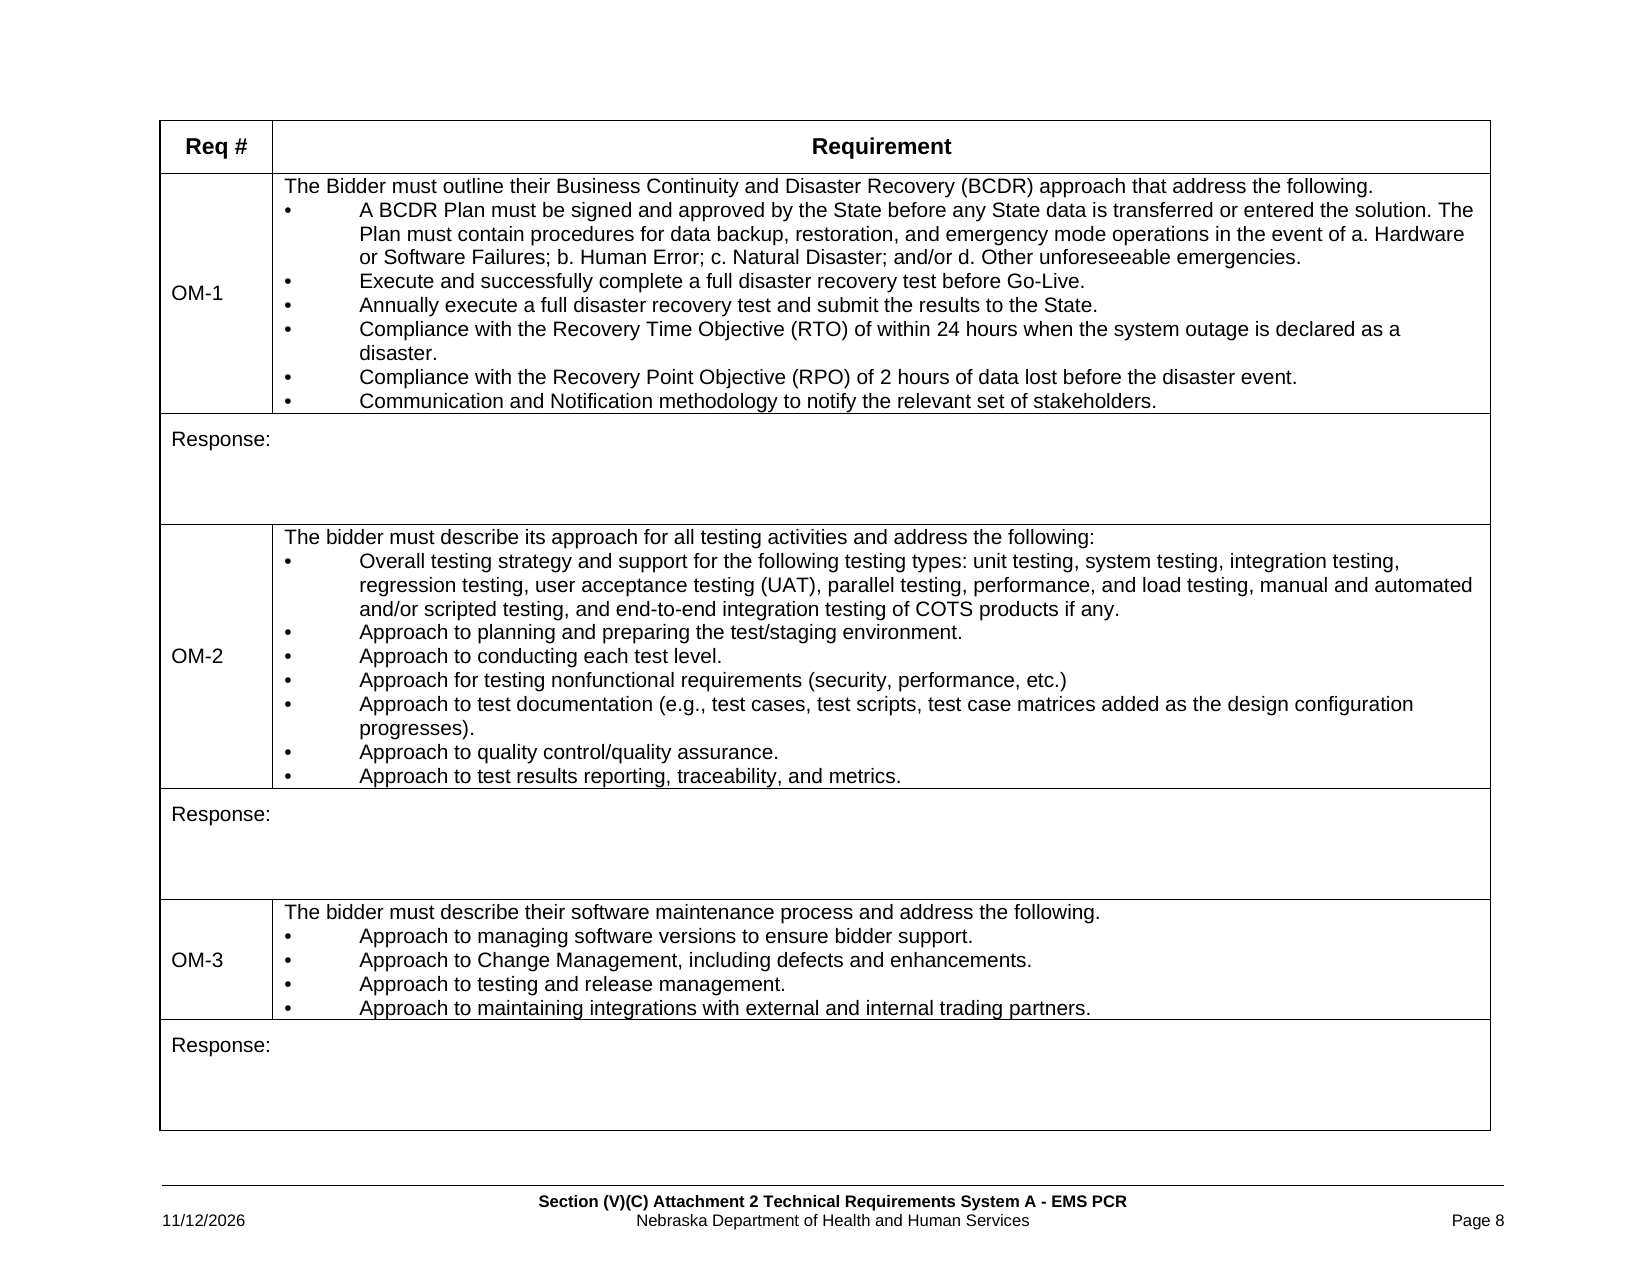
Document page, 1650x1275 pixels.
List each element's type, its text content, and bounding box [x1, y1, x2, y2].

table_cell The bidder must describe its approach for all testing activities and address the following: Overall testing strategy and support for the following testing types: unit testing, system testing, integration testing, regression testing, user acceptance testing (UAT), parallel testing, performance, and load testing, manual and automated and/or scripted testing, and end-to-end integration testing of COTS products if any. Approach to planning and preparing the test/staging environment. Approach to conducting each test level. Approach for testing nonfunctional requirements (security, performance, etc.) Approach to test documentation (e.g., test cases, test scripts, test case matrices added as the design configuration progresses). Approach to quality control/quality assurance. Approach to test results reporting, traceability, and metrics. [273, 525, 1490, 788]
table_cell The Bidder must outline their Business Continuity and Disaster Recovery (BCDR) approach that address the following. A BCDR Plan must be signed and approved by the State before any State data is transferred or entered the solution. The Plan must contain procedures for data backup, restoration, and emergency mode operations in the event of a. Hardware or Software Failures; b. Human Error; c. Natural Disaster; and/or d. Other unforeseeable emergencies. Execute and successfully complete a full disaster recovery test before Go-Live. Annually execute a full disaster recovery test and submit the results to the State. Compliance with the Recovery Time Objective (RTO) of within 24 hours when the system outage is declared as a disaster. Compliance with the Recovery Point Objective (RPO) of 2 hours of data lost before the disaster event. Communication and Notification methodology to notify the relevant set of stakeholders. [273, 174, 1490, 413]
table_cell OM-1 [161, 174, 272, 413]
table_cell Response: [161, 414, 1490, 523]
table_cell Response: [161, 789, 1490, 898]
table_cell The bidder must describe their software maintenance process and address the following. • Approach to managing software versions to ensure bidder support. • Approach to Change Management, including defects and enhancements. • Approach to testing and release management. • Approach to maintaining integrations with external and internal trading partners. [273, 900, 1490, 1019]
table_header Requirement [273, 121, 1490, 172]
table_header Req # [161, 121, 272, 172]
table_cell Response: [161, 1020, 1490, 1130]
table_cell OM-3 [161, 900, 272, 1019]
table_cell OM-2 [161, 525, 272, 788]
